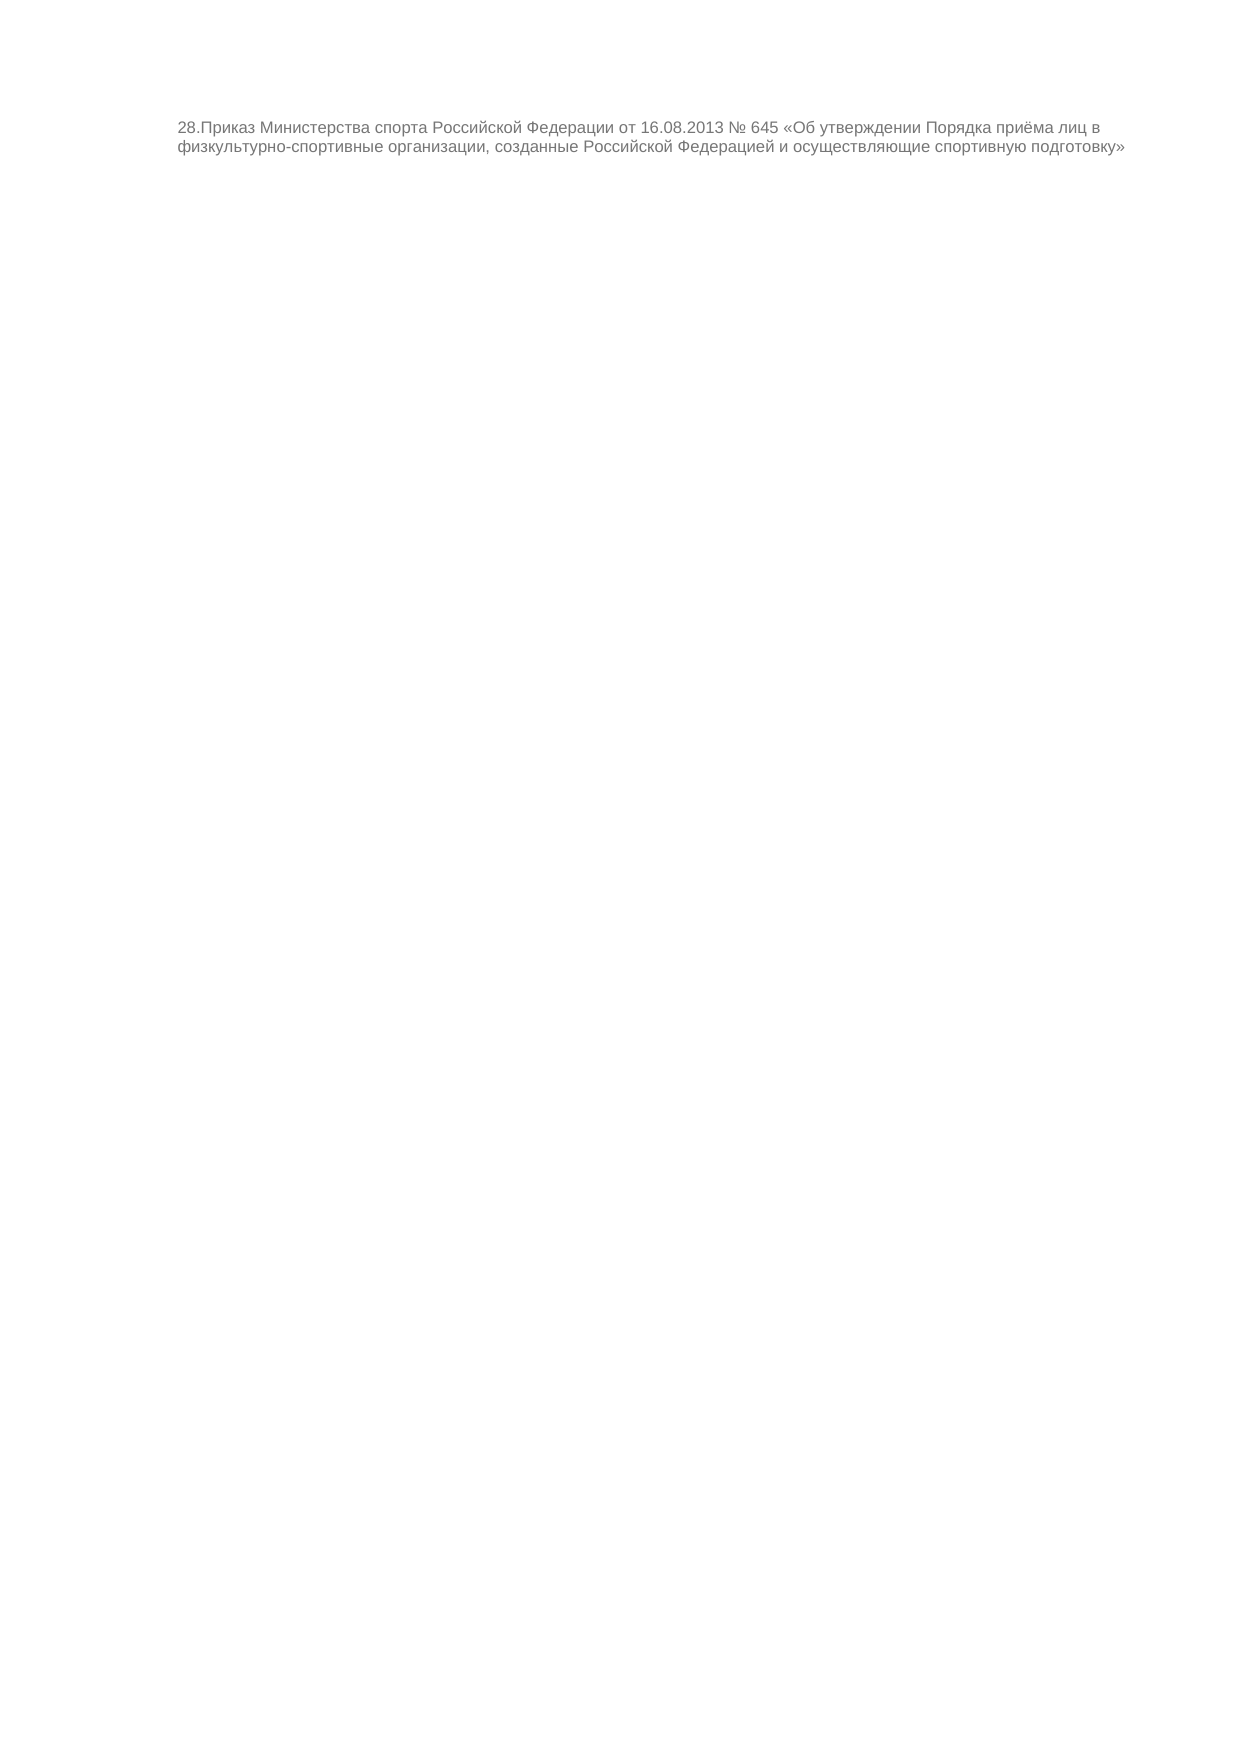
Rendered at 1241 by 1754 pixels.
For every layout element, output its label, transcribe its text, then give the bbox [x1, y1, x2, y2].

text 28.Приказ Министерства спорта Российской Федерации от 16.08.2013 № 645 «Об утверждении Порядка приёма лиц в физкультурно-спортивные организации, созданные Российской Федерацией и осуществляющие спортивную подготовку» [177, 118, 1152, 156]
